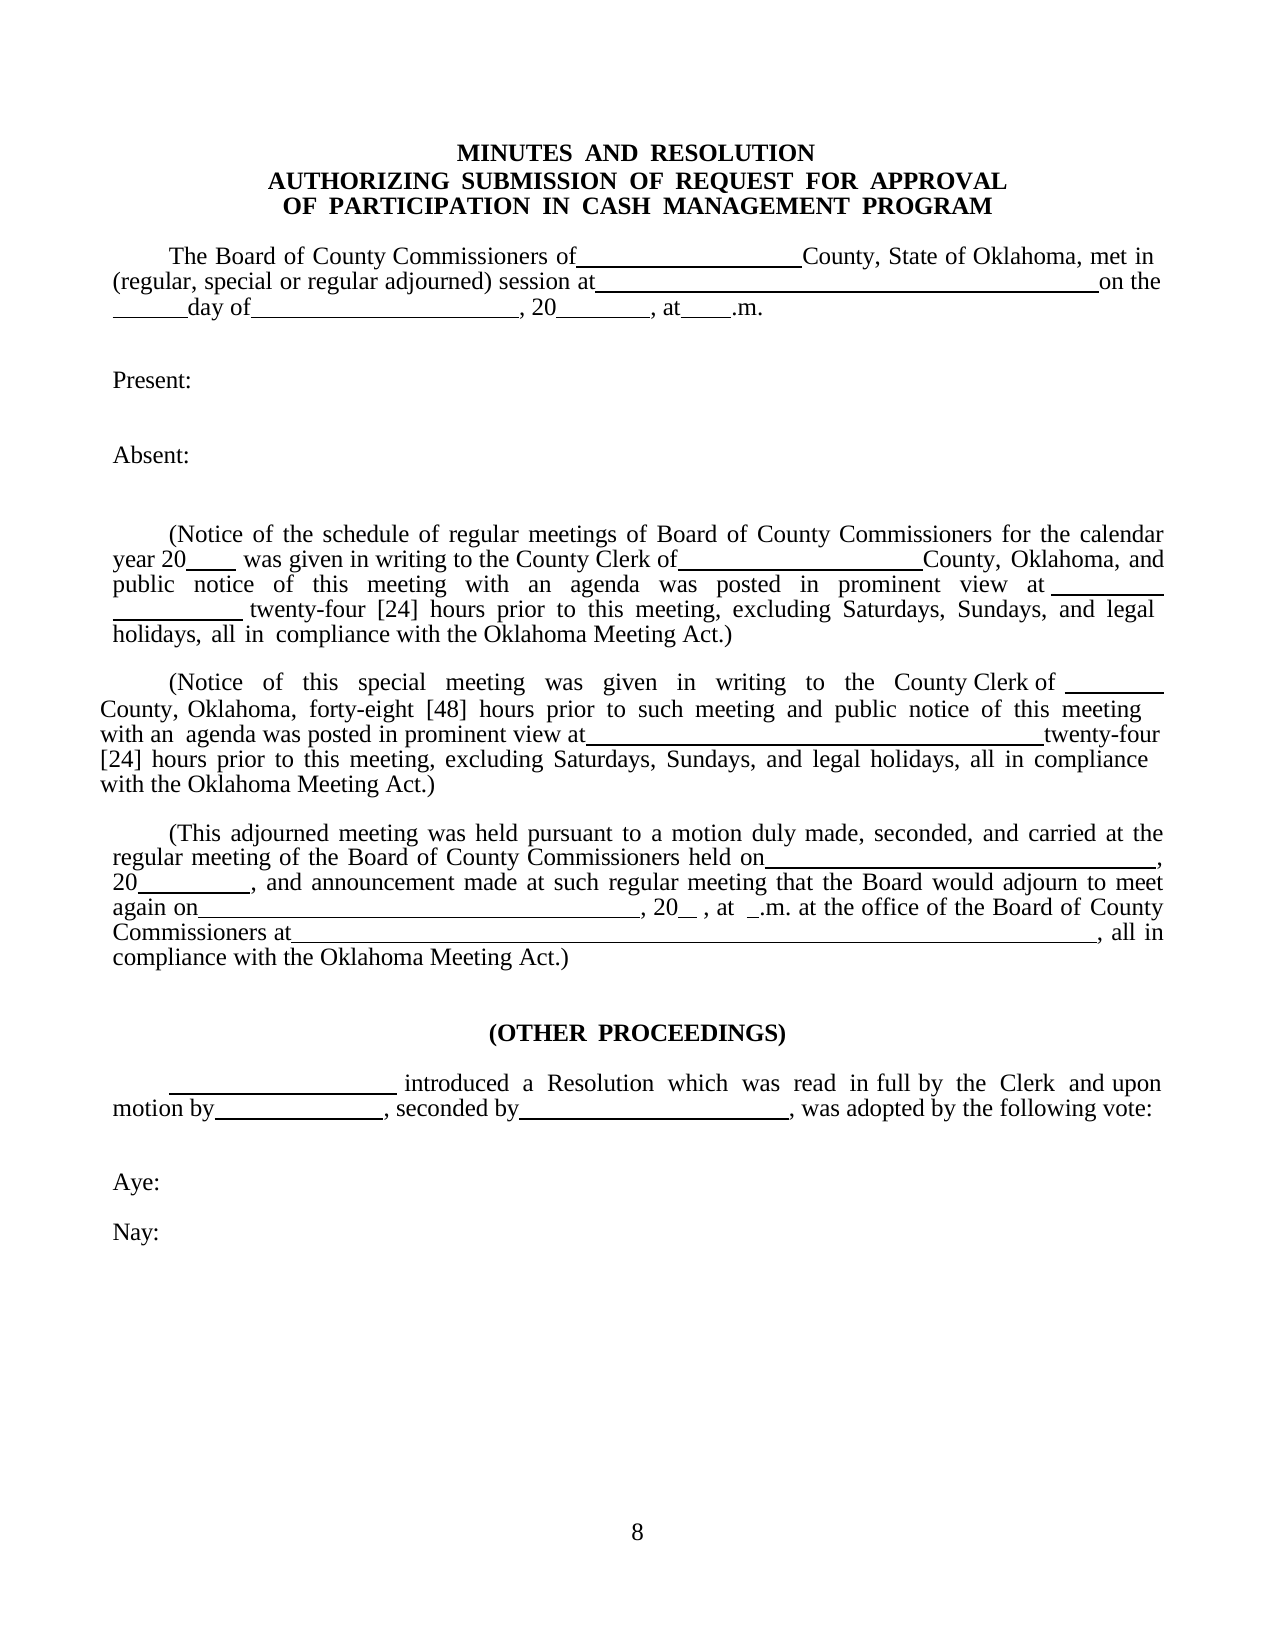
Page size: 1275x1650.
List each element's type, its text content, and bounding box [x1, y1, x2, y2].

text (Notice of the schedule of regular meetings of Board of County Commissioners for the calendar year 20 was given in writing to the County Clerk of County, Oklahoma, and public notice of this meeting with an agenda was posted in prominent view at [112, 522, 1164, 597]
text (This adjourned meeting was held pursuant to a motion duly made, seconded, and carried at the regular meeting of the Board of County Commissioners held on , 20 , and announcement made at such regular meeting that the Board would adjourn to meet again on , 20 , at .m. at the office of the Board of County Commissioners at , all in compliance with the Oklahoma Meeting Act.) [112, 822, 1163, 970]
text Aye: Nay: [112, 1167, 204, 1246]
text (Notice of this special meeting was given in writing to the County Clerk of [169, 669, 1175, 696]
text The Board of County Commissioners of County, State of Oklahoma, met in (regular, special or regular adjourned) session at on the [112, 245, 1161, 295]
text twenty-four [24] hours prior to this meeting, excluding Saturdays, Sundays, and legal holidays, all in compliance with the Oklahoma Meeting Act.) [112, 597, 1161, 647]
text AUTHORIZING SUBMISSION OF REQUEST FOR APPROVAL OF PARTICIPATION IN CASH MANAGEMENT PROGRAM [266, 169, 1009, 219]
text introduced a Resolution which was read in full by the Clerk and upon motion by , seconded by , was adopted by the following vote: [112, 1072, 1162, 1122]
text County, Oklahoma, forty-eight [48] hours prior to such meeting and public notice of this meeting with an agenda was posted in prominent view at twenty-four [24] hours prior to this meeting, excluding Saturdays, Sundays, and legal holidays, all in compliance with the Oklahoma Meeting Act.) [100, 697, 1164, 797]
text day of , 20 , at .m. [112, 295, 1175, 320]
text Present: Absent: [112, 366, 204, 469]
subtitle MINUTES AND RESOLUTION [457, 139, 819, 167]
subtitle (OTHER PROCEEDINGS) [456, 1018, 819, 1047]
